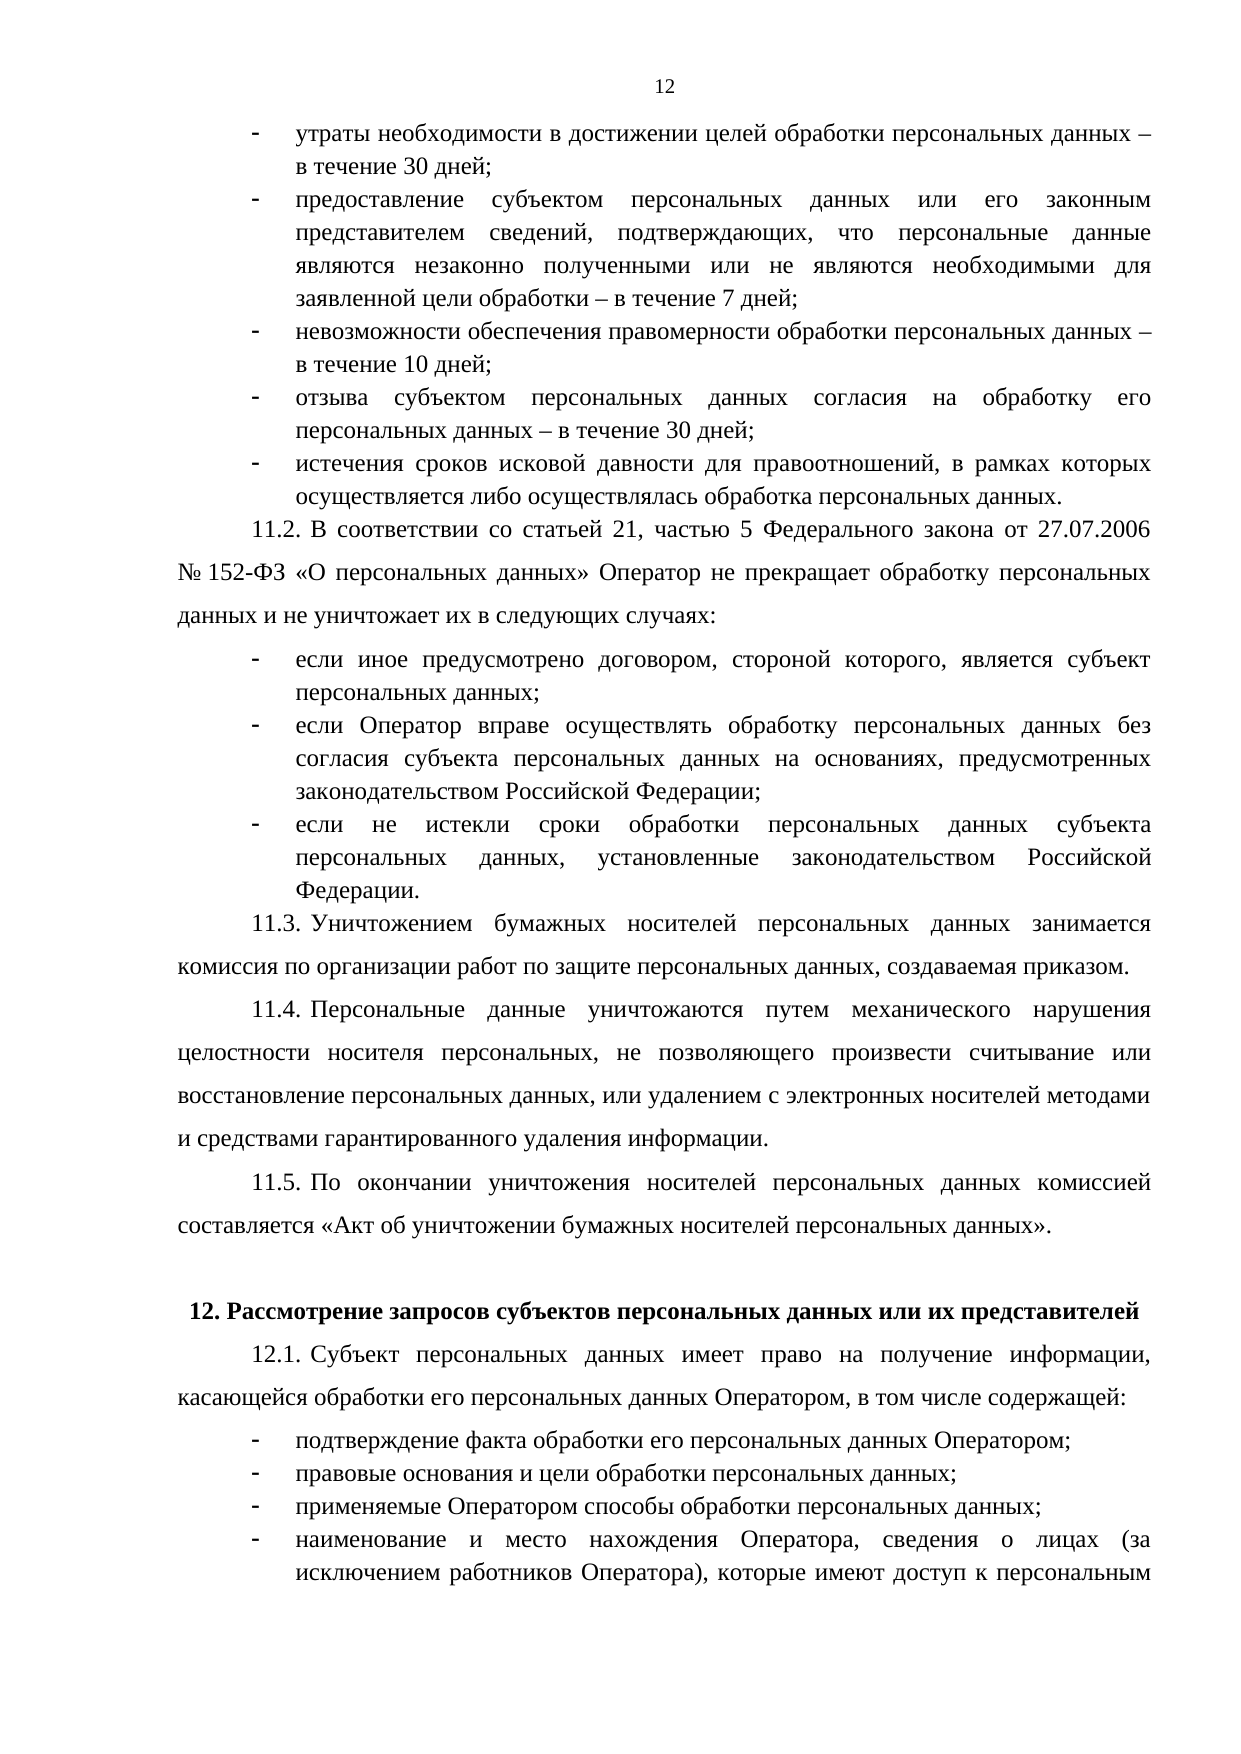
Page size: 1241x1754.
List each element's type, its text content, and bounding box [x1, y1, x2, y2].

text В соответствии со статьей 21, частью 5 Федерального закона от 27.07.2006 № 152-ФЗ «О персональных данных» Оператор не прекращает обработку персональных данных и не уничтожает их в следующих случаях: [177, 514, 1152, 629]
subtitle Рассмотрение запросов субъектов персональных данных или их представителей [177, 1296, 1152, 1325]
list истечения сроков исковой давности для правоотношений, в рамках которых осуществляется либо осуществлялась обработка персональных данных. [251, 448, 1152, 510]
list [251, 1524, 1152, 1586]
list если не истекли сроки обработки персональных данных субъекта персональных данных, установленные законодательством Российской Федерации. [251, 809, 1152, 904]
list невозможности обеспечения правомерности обработки персональных данных – в течение 10 дней; [251, 316, 1152, 378]
list если иное предусмотрено договором, стороной которого, является субъект персональных данных; [251, 644, 1152, 706]
list подтверждение факта обработки его персональных данных Оператором; [251, 1425, 1152, 1454]
list предоставление субъектом персональных данных или его законным представителем сведений, подтверждающих, что персональные данные являются незаконно полученными или не являются необходимыми для заявленной цели обработки – в течение 7 дней; [251, 184, 1152, 312]
list отзыва субъектом персональных данных согласия на обработку его персональных данных – в течение 30 дней; [251, 382, 1152, 444]
text Уничтожением бумажных носителей персональных данных занимается комиссия по организации работ по защите персональных данных, создаваемая приказом. [177, 908, 1152, 980]
list применяемые Оператором способы обработки персональных данных; [251, 1491, 1152, 1520]
text По окончании уничтожения носителей персональных данных комиссией составляется «Акт об уничтожении бумажных носителей персональных данных». [177, 1167, 1152, 1238]
list если Оператор вправе осуществлять обработку персональных данных без согласия субъекта персональных данных на основаниях, предусмотренных законодательством Российской Федерации; [251, 710, 1152, 804]
text Субъект персональных данных имеет право на получение информации, касающейся обработки его персональных данных Оператором, в том числе содержащей: [177, 1339, 1152, 1411]
list утраты необходимости в достижении целей обработки персональных данных – в течение 30 дней; [251, 118, 1152, 180]
text Персональные данные уничтожаются путем механического нарушения целостности носителя персональных, не позволяющего произвести считывание или восстановление персональных данных, или удалением с электронных носителей методами и средствами гарантированного удаления информации. [177, 994, 1152, 1152]
list правовые основания и цели обработки персональных данных; [251, 1458, 1152, 1487]
